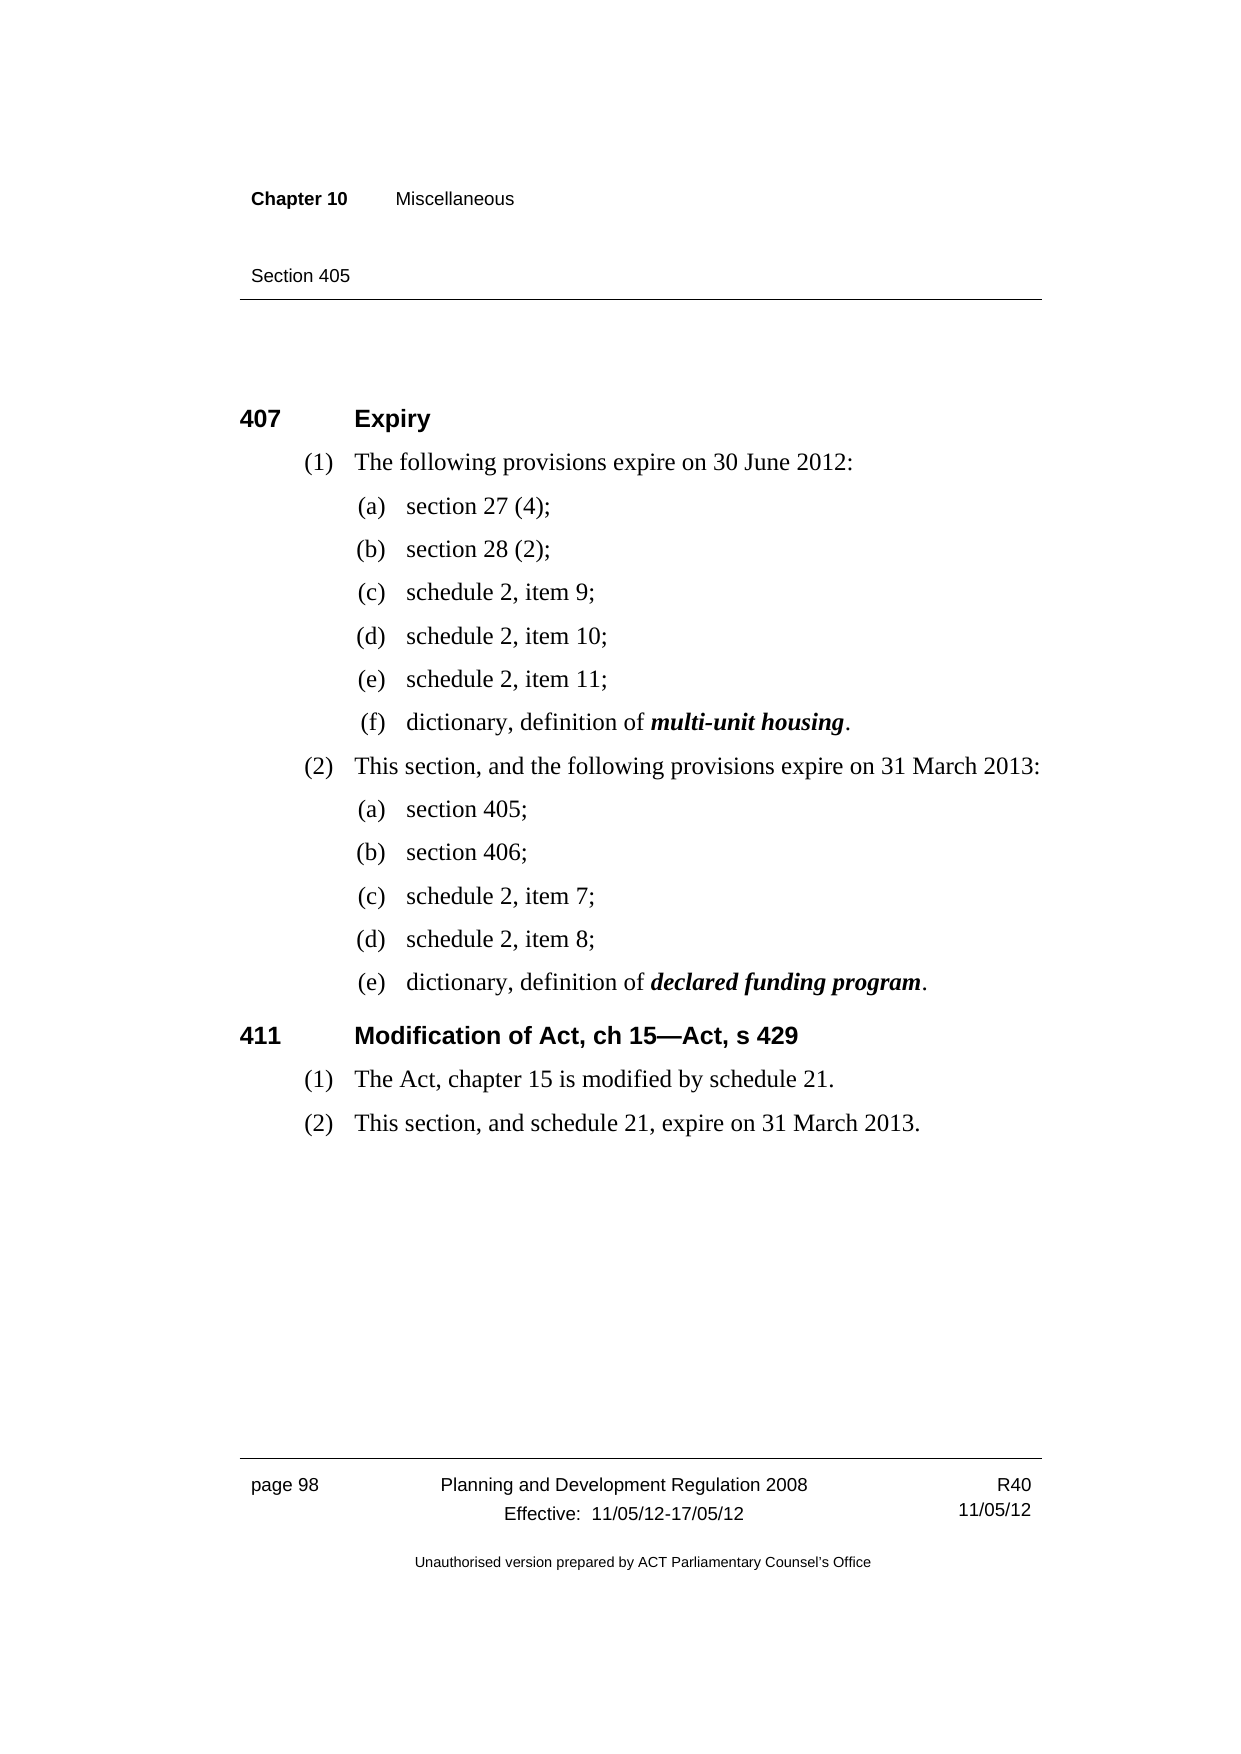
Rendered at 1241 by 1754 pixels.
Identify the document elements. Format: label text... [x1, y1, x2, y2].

text (a) section 27 (4); [239, 491, 1042, 519]
text (1) The following provisions expire on 30 June 2012: [239, 447, 1042, 476]
text (c) schedule 2, item 9; [239, 577, 1042, 606]
text (e) schedule 2, item 11; [239, 664, 1042, 693]
text (c) schedule 2, item 7; [239, 881, 1042, 909]
text (b) section 28 (2); [239, 534, 1042, 563]
text (d) schedule 2, item 8; [239, 924, 1042, 953]
text (f) dictionary, definition of multi-unit housing. [239, 707, 1042, 736]
text (a) section 405; [239, 794, 1042, 823]
text (e) dictionary, definition of declared funding program. [239, 967, 1042, 996]
text (b) section 406; [239, 837, 1042, 866]
text (2) This section, and schedule 21, expire on 31 March 2013. [239, 1108, 1042, 1137]
text (1) The Act, chapter 15 is modified by schedule 21. [239, 1064, 1042, 1093]
text (2) This section, and the following provisions expire on 31 March 2013: [239, 751, 1042, 779]
text 407 Expiry [239, 404, 1042, 433]
text (d) schedule 2, item 10; [239, 621, 1042, 649]
text 411 Modification of Act, ch 15—Act, s 429 [239, 1021, 1042, 1050]
